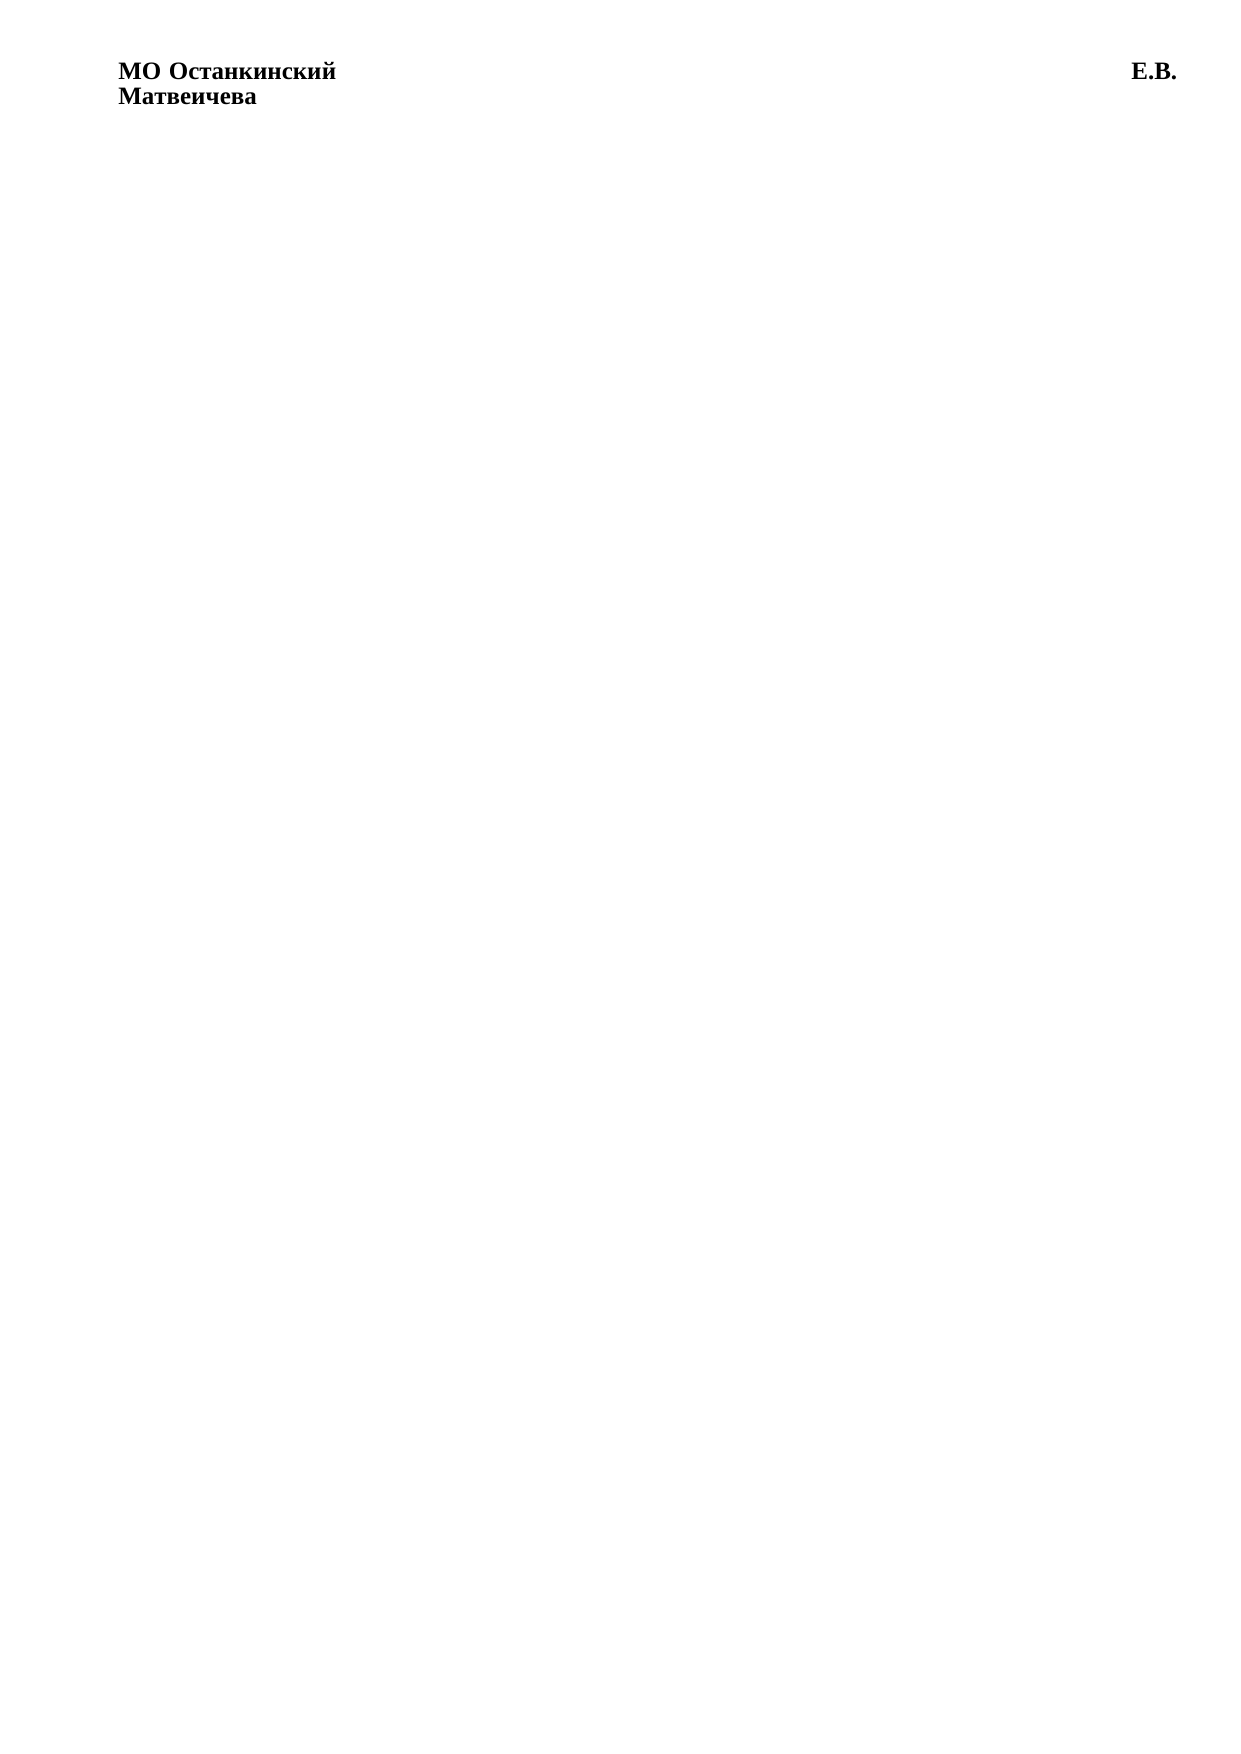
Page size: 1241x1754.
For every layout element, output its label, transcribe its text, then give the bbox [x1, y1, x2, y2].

text МО Останкинский Е.В. Матвеичева [118, 59, 1181, 109]
